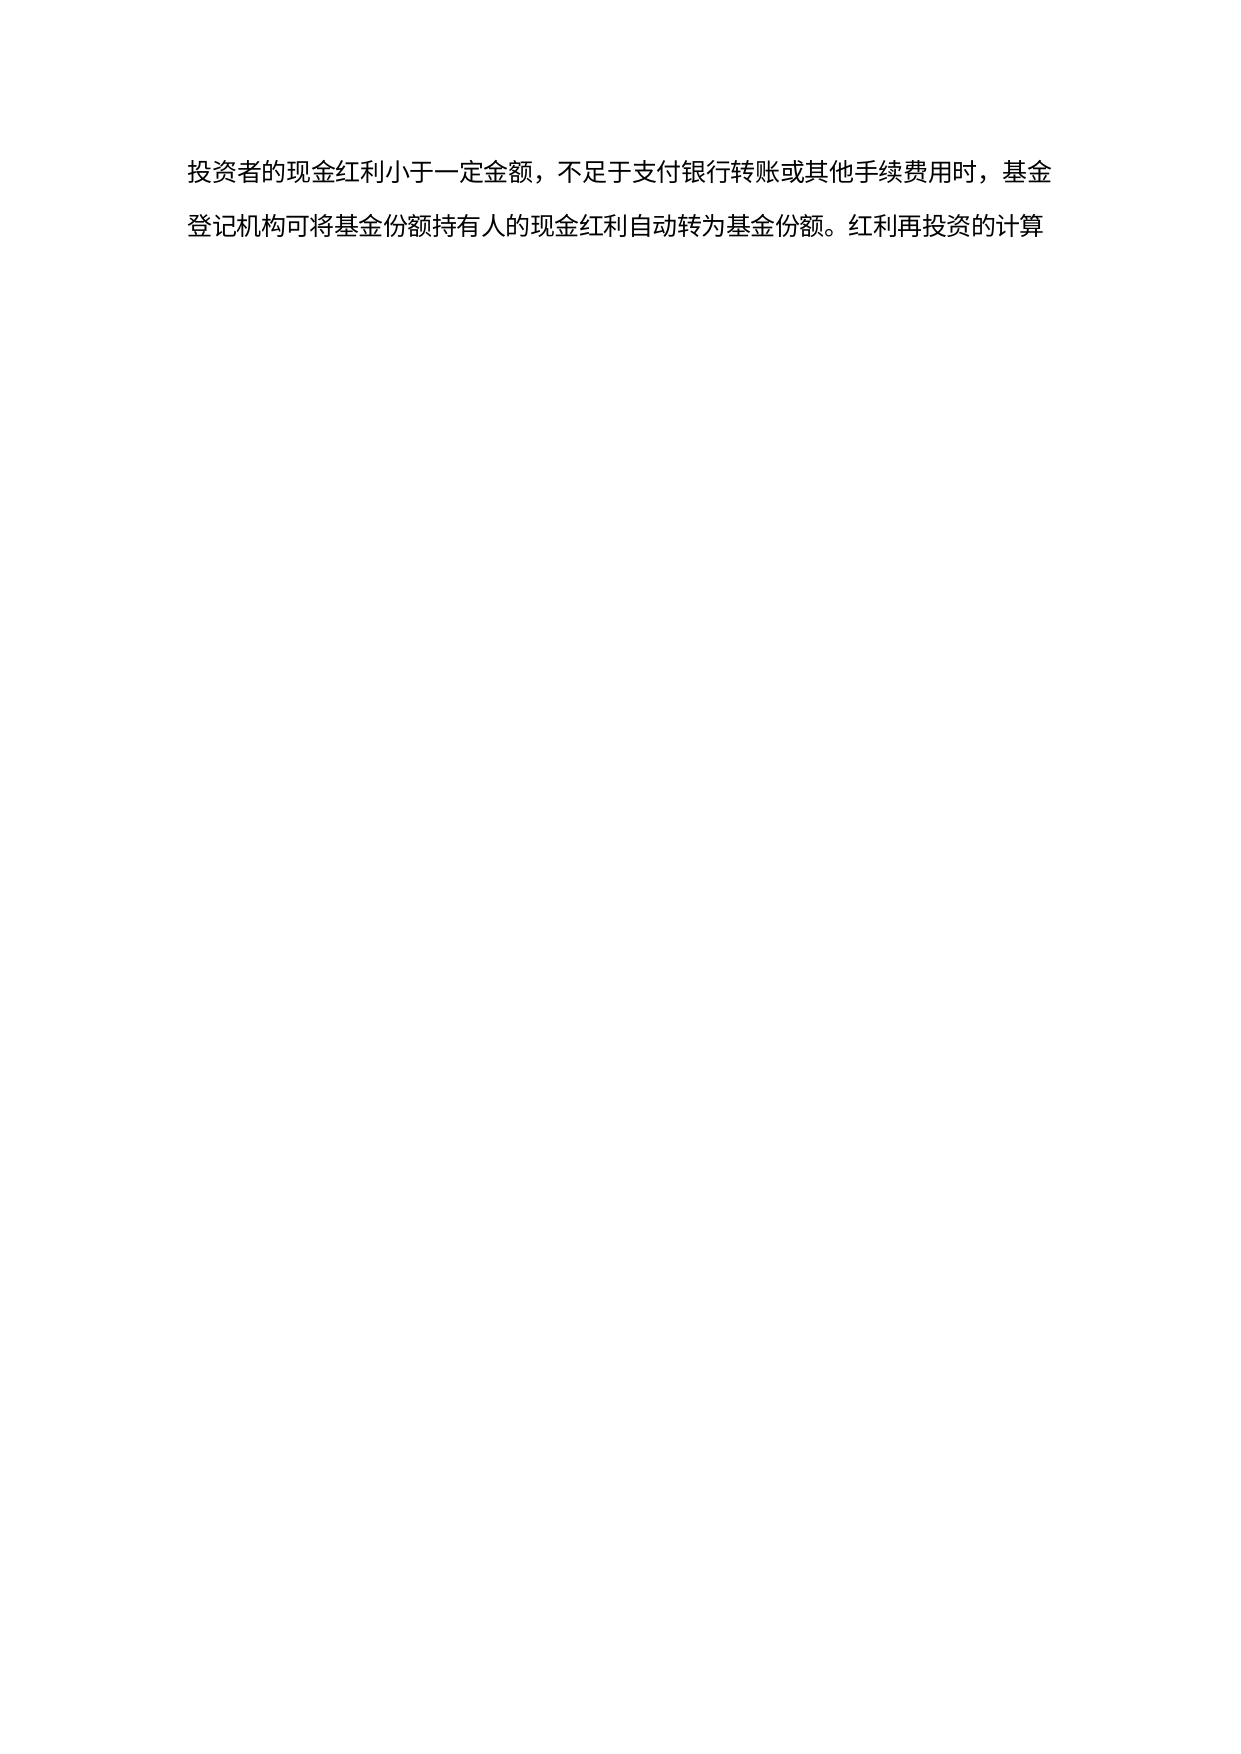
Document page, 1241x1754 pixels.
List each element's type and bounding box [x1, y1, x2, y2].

text [187, 152, 1053, 243]
